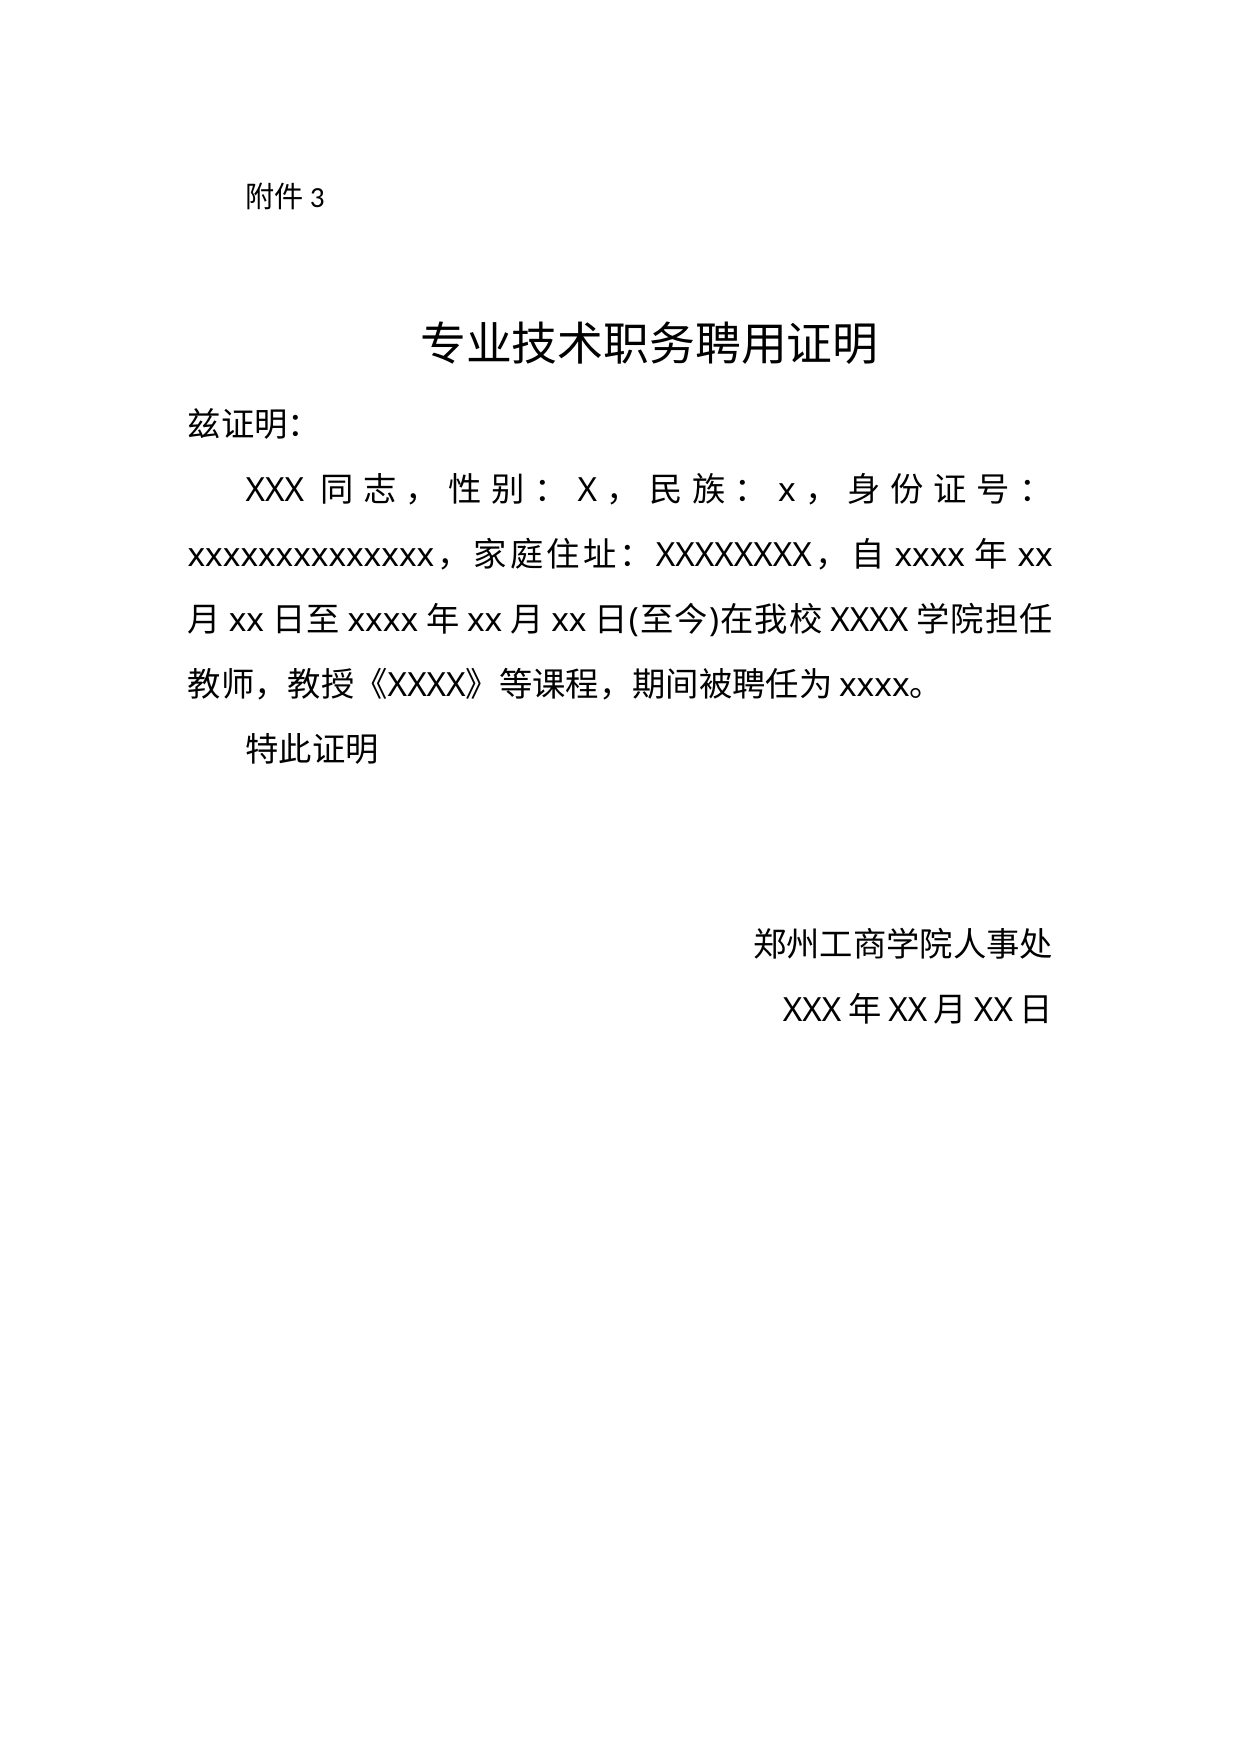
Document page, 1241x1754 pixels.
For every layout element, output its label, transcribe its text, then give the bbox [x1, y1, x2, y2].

text XXX年XX月XX日 [187, 974, 1053, 1039]
text 兹证明： [187, 389, 1053, 454]
text 专业技术职务聘用证明 [187, 292, 1053, 389]
text XXX同志，性别：X，民族：x，身份证号：xxxxxxxxxxxxxx，家庭住址：XXXXXXXX，自xxxx年xx月xx日至xxxx年xx月xx日(至今)在我校XXXX学院担任教师，教授《XXXX》等课程，期间被聘任为xxxx。 [187, 454, 1053, 714]
text 特此证明 [187, 714, 1053, 779]
text 附件3 [187, 162, 1053, 227]
text 郑州工商学院人事处 [187, 909, 1053, 974]
